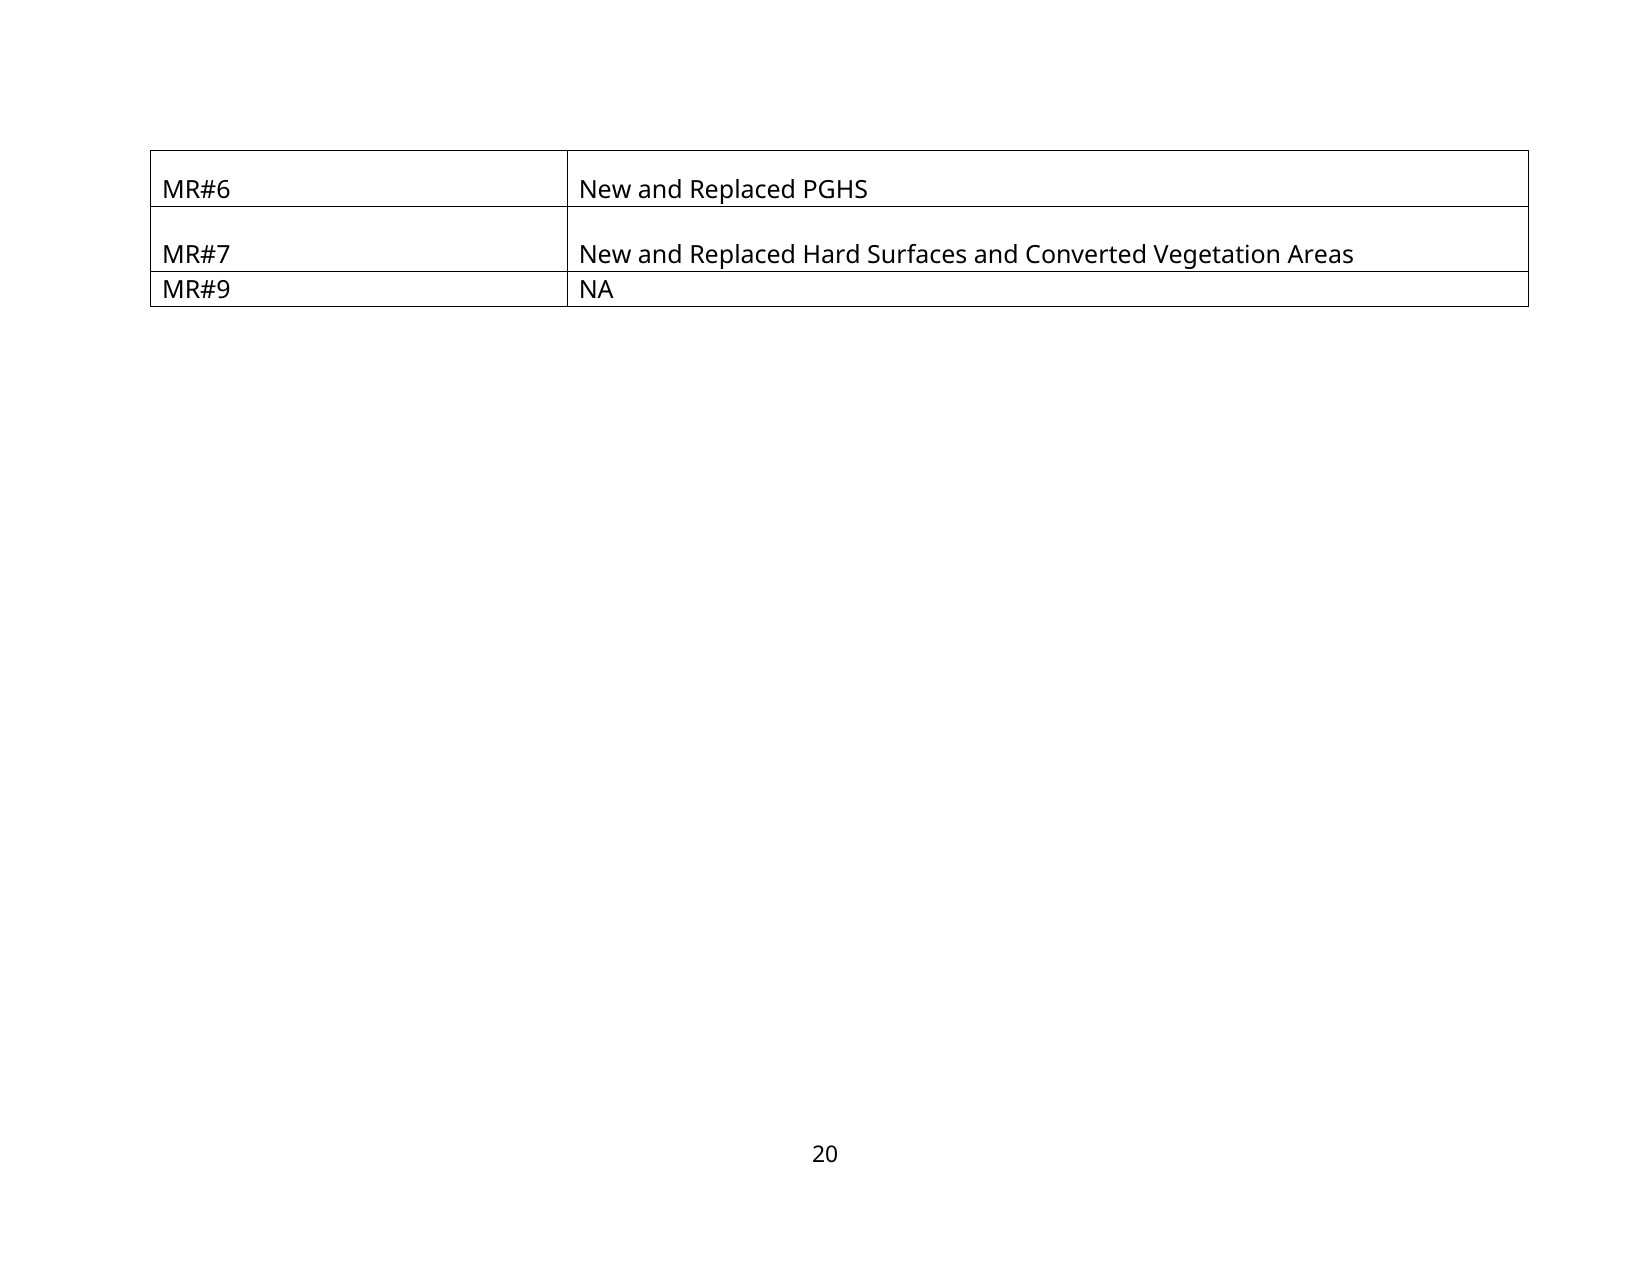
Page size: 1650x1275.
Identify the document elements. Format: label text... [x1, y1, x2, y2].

table_cell NA [568, 272, 1528, 306]
table_cell MR#7 [151, 207, 567, 271]
table_cell New and Replaced PGHS [568, 151, 1528, 206]
table_cell MR#9 [151, 272, 567, 306]
table_cell New and Replaced Hard Surfaces and Converted Vegetation Areas [568, 207, 1528, 271]
table_cell MR#6 [151, 151, 567, 206]
